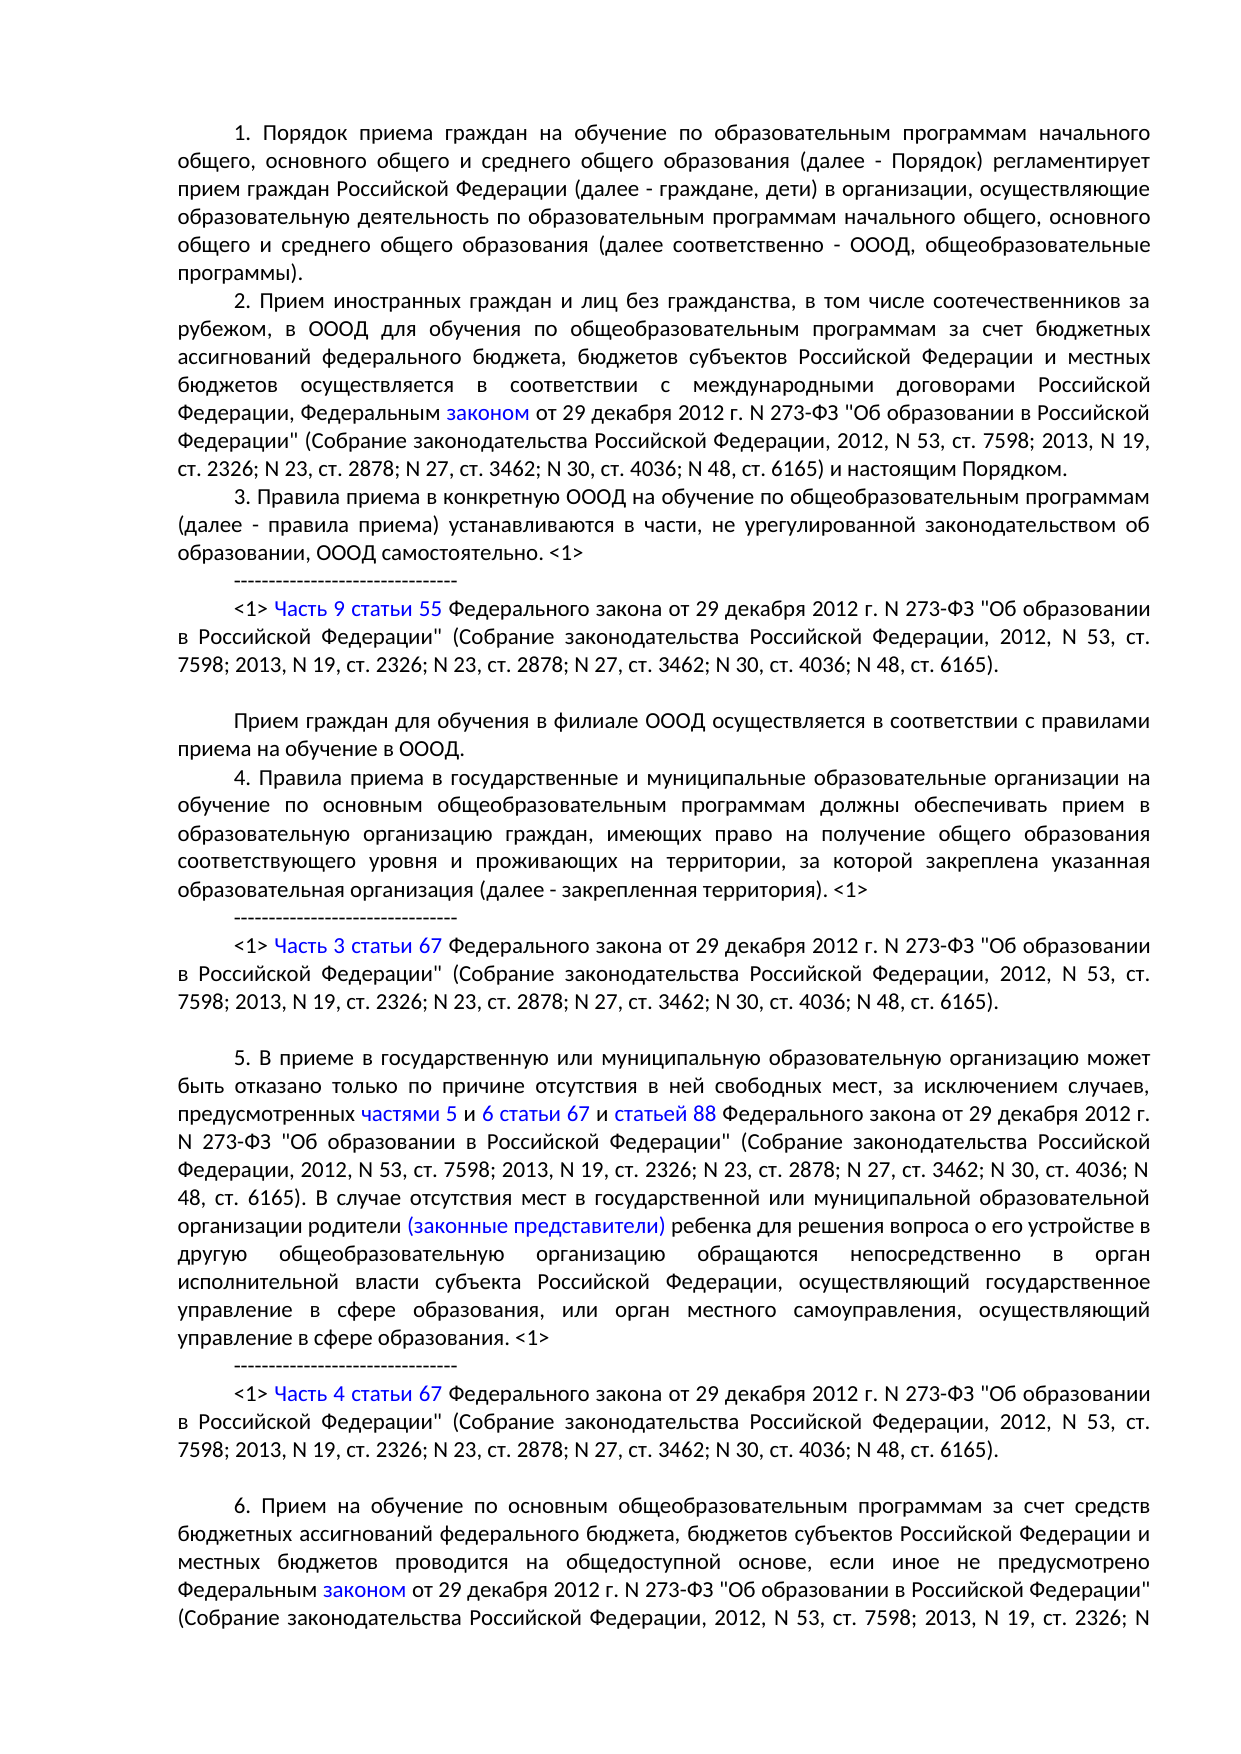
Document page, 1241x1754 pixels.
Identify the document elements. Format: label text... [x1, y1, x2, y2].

text <1> Часть 9 статьи 55 Федерального закона от 29 декабря 2012 г. N 273-ФЗ "Об образовании в Российской Федерации" (Собрание законодательства Российской Федерации, 2012, N 53, ст. 7598; 2013, N 19, ст. 2326; N 23, ст. 2878; N 27, ст. 3462; N 30, ст. 4036; N 48, ст. 6165). [177, 594, 1152, 678]
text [177, 1491, 1152, 1631]
text <1> Часть 4 статьи 67 Федерального закона от 29 декабря 2012 г. N 273-ФЗ "Об образовании в Российской Федерации" (Собрание законодательства Российской Федерации, 2012, N 53, ст. 7598; 2013, N 19, ст. 2326; N 23, ст. 2878; N 27, ст. 3462; N 30, ст. 4036; N 48, ст. 6165). [177, 1379, 1152, 1463]
text 4. Правила приема в государственные и муниципальные образовательные организации на обучение по основным общеобразовательным программам должны обеспечивать прием в образовательную организацию граждан, имеющих право на получение общего образования соответствующего уровня и проживающих на территории, за которой закреплена указанная образовательная организация (далее - закрепленная территория). <1> [177, 763, 1152, 903]
text -------------------------------- [177, 1351, 1152, 1379]
text 1. Порядок приема граждан на обучение по образовательным программам начального общего, основного общего и среднего общего образования (далее - Порядок) регламентирует прием граждан Российской Федерации (далее - граждане, дети) в организации, осуществляющие образовательную деятельность по образовательным программам начального общего, основного общего и среднего общего образования (далее соответственно - ОООД, общеобразовательные программы). [177, 118, 1152, 286]
text 3. Правила приема в конкретную ОООД на обучение по общеобразовательным программам (далее - правила приема) устанавливаются в части, не урегулированной законодательством об образовании, ОООД самостоятельно. <1> [177, 482, 1152, 566]
text Прием граждан для обучения в филиале ОООД осуществляется в соответствии с правилами приема на обучение в ОООД. [177, 707, 1152, 763]
text -------------------------------- [177, 903, 1152, 931]
text -------------------------------- [177, 566, 1152, 594]
text 2. Прием иностранных граждан и лиц без гражданства, в том числе соотечественников за рубежом, в ОООД для обучения по общеобразовательным программам за счет бюджетных ассигнований федерального бюджета, бюджетов субъектов Российской Федерации и местных бюджетов осуществляется в соответствии с международными договорами Российской Федерации, Федеральным законом от 29 декабря 2012 г. N 273-ФЗ "Об образовании в Российской Федерации" (Собрание законодательства Российской Федерации, 2012, N 53, ст. 7598; 2013, N 19, ст. 2326; N 23, ст. 2878; N 27, ст. 3462; N 30, ст. 4036; N 48, ст. 6165) и настоящим Порядком. [177, 286, 1152, 482]
text 5. В приеме в государственную или муниципальную образовательную организацию может быть отказано только по причине отсутствия в ней свободных мест, за исключением случаев, предусмотренных частями 5 и 6 статьи 67 и статьей 88 Федерального закона от 29 декабря 2012 г. N 273-ФЗ "Об образовании в Российской Федерации" (Собрание законодательства Российской Федерации, 2012, N 53, ст. 7598; 2013, N 19, ст. 2326; N 23, ст. 2878; N 27, ст. 3462; N 30, ст. 4036; N 48, ст. 6165). В случае отсутствия мест в государственной или муниципальной образовательной организации родители (законные представители) ребенка для решения вопроса о его устройстве в другую общеобразовательную организацию обращаются непосредственно в орган исполнительной власти субъекта Российской Федерации, осуществляющий государственное управление в сфере образования, или орган местного самоуправления, осуществляющий управление в сфере образования. <1> [177, 1043, 1152, 1351]
text <1> Часть 3 статьи 67 Федерального закона от 29 декабря 2012 г. N 273-ФЗ "Об образовании в Российской Федерации" (Собрание законодательства Российской Федерации, 2012, N 53, ст. 7598; 2013, N 19, ст. 2326; N 23, ст. 2878; N 27, ст. 3462; N 30, ст. 4036; N 48, ст. 6165). [177, 931, 1152, 1015]
